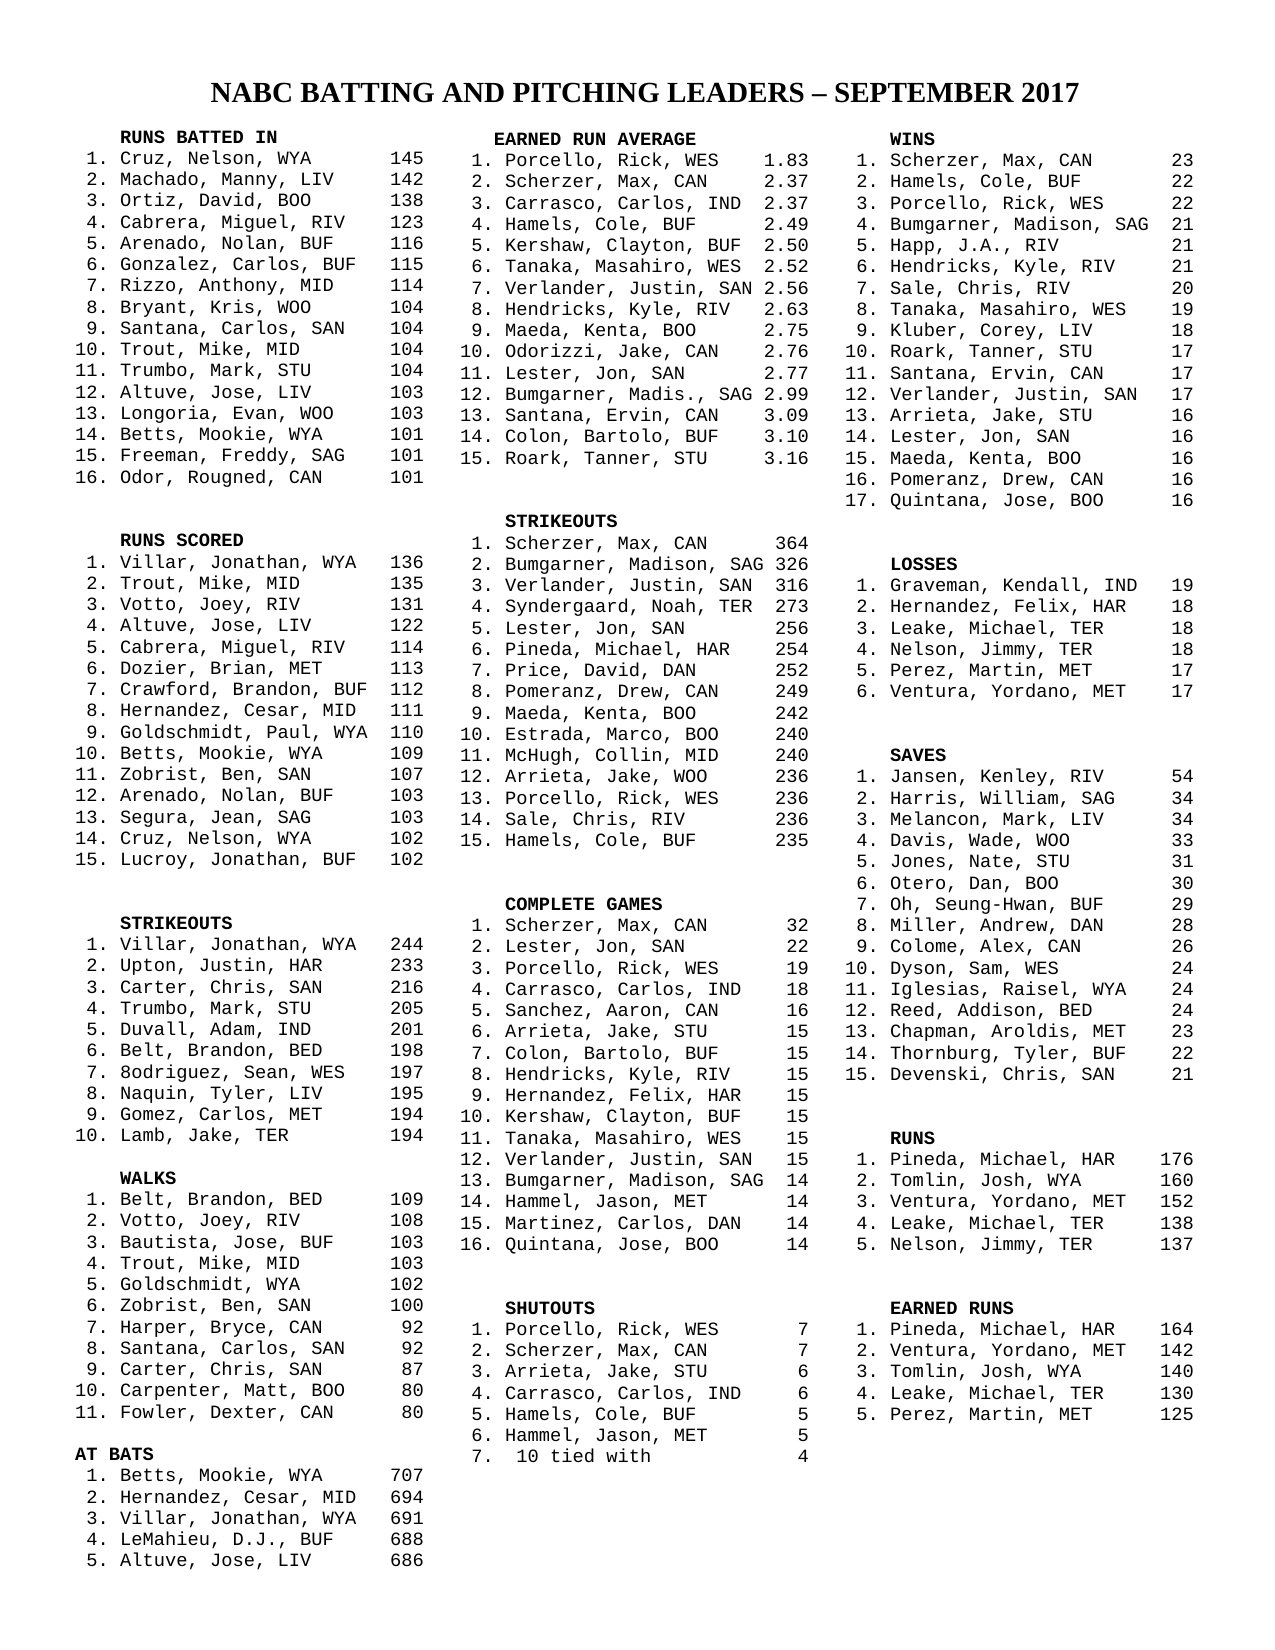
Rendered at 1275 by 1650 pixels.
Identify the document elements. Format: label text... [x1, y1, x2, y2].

text 1. Scherzer, Max, CAN 364 [460, 533, 830, 555]
text 4. Bumgarner, Madison, SAG 21 [845, 215, 1215, 236]
text 8. Pomeranz, Drew, CAN 249 [460, 682, 830, 703]
text 15. Maeda, Kenta, BOO 16 [845, 448, 1215, 470]
text 7. Price, David, DAN 252 [460, 661, 830, 682]
text 4. Leake, Michael, TER 130 [845, 1383, 1215, 1405]
text 10. Lamb, Jake, TER 194 [75, 1126, 445, 1147]
text 14. Hammel, Jason, MET 14 [460, 1192, 830, 1213]
text LOSSES [845, 555, 1215, 576]
text 5. Cabrera, , RIV 114 [75, 637, 445, 659]
text 5. Jones, Nate, STU 31 [845, 852, 1215, 873]
text EARNED RUNS [845, 1298, 1215, 1320]
text EARNED RUN AVERAGE [460, 130, 830, 151]
text 8. Miller, Andrew, DAN 28 [845, 916, 1215, 937]
text 10. Roark, Tanner, STU 17 [845, 342, 1215, 363]
text 10. Dyson, Sam, WES 24 [845, 958, 1215, 980]
text 4. Syndergaard, Noah, TER 273 [460, 597, 830, 618]
text 4. Nelson, Jimmy, TER 18 [845, 640, 1215, 661]
text 4. Carrasco, Carlos, IND 18 [460, 980, 830, 1001]
text 1. Porcello, Rick, WES 7 [460, 1320, 830, 1341]
text 5. Perez, Martin, MET 125 [845, 1405, 1215, 1426]
text RUNS SCORED [75, 531, 445, 552]
text 8. Hendricks, Kyle, RIV 15 [460, 1065, 830, 1086]
text 13. Arrieta, Jake, STU 16 [845, 406, 1215, 427]
text 11. Zobrist, Ben, SAN 107 [75, 765, 445, 786]
text 14. Cruz, Nelson, WYA 102 [75, 829, 445, 850]
text 7. Verlander, Justin, SAN 2.56 [460, 278, 830, 300]
text 13. Porcello, Rick, WES 236 [460, 788, 830, 810]
text 6. Ventura, Yordano, MET 17 [845, 682, 1215, 703]
text 7. 8odriguez, Sean, WES 197 [75, 1062, 445, 1084]
text STRIKEOUTS [75, 914, 445, 935]
text 5. Perez, Martin, MET 17 [845, 661, 1215, 682]
text 12. Arenado, Nolan, BUF 103 [75, 786, 445, 807]
text 10. Odorizzi, Jake, CAN 2.76 [460, 342, 830, 363]
text 6. Dozier, Brian, MET 113 [75, 659, 445, 680]
text 1. Cruz, Nelson, WYA 145 [75, 149, 445, 170]
text 2. Scherzer, Max, CAN 7 [460, 1341, 830, 1362]
text 4. Trout, Mike, MID 103 [75, 1254, 445, 1275]
text 10. Betts, Mookie, WYA 109 [75, 744, 445, 765]
text 9. Hernandez, Felix, HAR 15 [460, 1086, 830, 1107]
text 7. Colon, Bartolo, BUF 15 [460, 1043, 830, 1065]
text 4. Hamels, Cole, BUF 2.49 [460, 215, 830, 236]
text 13. Chapman, , MET 23 [845, 1022, 1215, 1043]
text 6. Hendricks, Kyle, RIV 21 [845, 257, 1215, 278]
text 1. Villar, Jonathan, WYA 244 [75, 935, 445, 956]
text 11. Fowler, Dexter, CAN 80 [75, 1402, 445, 1424]
text 3. Ortiz, David, BOO 138 [75, 191, 445, 212]
text 12. Altuve, Jose, LIV 103 [75, 382, 445, 404]
text 4. Altuve, Jose, LIV 122 [75, 616, 445, 637]
text 15. Freeman, Freddy, SAG 101 [75, 446, 445, 467]
text 9. Goldschmidt, , WYA 110 [75, 722, 445, 744]
text 3. Carrasco, Carlos, IND 2.37 [460, 193, 830, 215]
text RUNS [845, 1128, 1215, 1150]
text 5. Nelson, Jimmy, TER 137 [845, 1235, 1215, 1256]
text 2. Machado, Manny, LIV 142 [75, 170, 445, 191]
text 7. Harper, Bryce, CAN 92 [75, 1317, 445, 1339]
text 12. Reed, Addison, BED 24 [845, 1001, 1215, 1022]
text 6. Zobrist, Ben, SAN 100 [75, 1296, 445, 1317]
text 4. Trumbo, Mark, STU 205 [75, 999, 445, 1020]
text 4. LeMahieu, D.J., BUF 688 [75, 1530, 445, 1551]
text 12. Verlander, Justin, SAN 15 [460, 1150, 830, 1171]
text 2. lliam, SAG 34 [845, 788, 1215, 810]
text 7. Crawford, Brandon, BUF 112 [75, 680, 445, 701]
text 1. Pineda, Michael, HAR 176 [845, 1150, 1215, 1171]
text 14. Betts, Mookie, WYA 101 [75, 425, 445, 446]
text 4. Carrasco, Carlos, IND 6 [460, 1383, 830, 1405]
text 6. Hammel, Jason, MET 5 [460, 1426, 830, 1447]
text 5. Altuve, Jose, LIV 686 [75, 1551, 445, 1572]
text 2. Hernandez, Felix, HAR 18 [845, 597, 1215, 618]
text 6. Otero, Dan, BOO 30 [845, 873, 1215, 895]
text 17. Quintana, Jose, BOO 16 [845, 491, 1215, 512]
text 10. Estrada, Marco, BOO 240 [460, 725, 830, 746]
text 11. Tanaka, Masahiro, WES 15 [460, 1128, 830, 1150]
text COMPLETE GAMES [460, 895, 830, 916]
text 5. Sanchez, Aaron, CAN 16 [460, 1001, 830, 1022]
text 13. Longoria, Evan, WOO 103 [75, 404, 445, 425]
text 4. , , WOO 33 [845, 831, 1215, 852]
text 5. Goldschmidt, WYA 102 [75, 1275, 445, 1296]
text 8. Santana, Carlos, SAN 92 [75, 1339, 445, 1360]
text 6. Pineda, Michael, HAR 254 [460, 640, 830, 661]
text 2. Hernandez, Cesar, MID 694 [75, 1487, 445, 1509]
text 13. Bumgarner, Madison, SAG 14 [460, 1171, 830, 1192]
text 5. Happ, J.A., RIV 21 [845, 236, 1215, 257]
text 15. Lucroy, Jonathan, BUF 102 [75, 850, 445, 871]
text SAVES [845, 746, 1215, 767]
text 7. 10 tied with 4 [460, 1447, 830, 1468]
text 16. Quintana, Jose, BOO 14 [460, 1235, 830, 1256]
text 5. Kershaw, , BUF 2.50 [460, 236, 830, 257]
text 2. Tomlin, Josh, WYA 160 [845, 1171, 1215, 1192]
text 3. Leake, Michael, TER 18 [845, 618, 1215, 640]
text RUNS BATTED IN [75, 127, 445, 149]
text 8. Naquin, Tyler, LIV 195 [75, 1084, 445, 1105]
text 5. Arenado, Nolan, BUF 116 [75, 234, 445, 255]
text 5. Lester, Jon, SAN 256 [460, 618, 830, 640]
text 3. Porcello, Rick, WES 22 [845, 193, 1215, 215]
text 9. Gomez, Carlos, MET 194 [75, 1105, 445, 1126]
text 11. Santana, Ervin, CAN 17 [845, 363, 1215, 385]
text 16. Pomeranz, Drew, CAN 16 [845, 470, 1215, 491]
text 2. Votto, , RIV 108 [75, 1211, 445, 1232]
text 9. Carter, Chris, SAN 87 [75, 1360, 445, 1381]
text 9. Colome, Alex, CAN 26 [845, 937, 1215, 958]
text 2. Bumgarner, Madison, SAG 326 [460, 555, 830, 576]
text 6. Belt, Brandon, BED 198 [75, 1041, 445, 1062]
text 12. Bumgarner, Madis., SAG 2.99 [460, 385, 830, 406]
text 3. Carter, Chris, SAN 216 [75, 977, 445, 999]
text 8. Hendricks, Kyle, RIV 2.63 [460, 300, 830, 321]
text 5. Hamels, Cole, BUF 5 [460, 1405, 830, 1426]
text 3. Porcello, Rick, WES 19 [460, 958, 830, 980]
text 1. Belt, Brandon, BED 109 [75, 1190, 445, 1211]
text 6. Arrieta, Jake, STU 15 [460, 1022, 830, 1043]
text 13. Santana, Ervin, CAN 3.09 [460, 406, 830, 427]
text 1. Scherzer, Max, CAN 32 [460, 916, 830, 937]
text 1. Jansen, Kenley, RIV 54 [845, 767, 1215, 788]
text 9. Kluber, Corey, LIV 18 [845, 321, 1215, 342]
text 5. Duvall, Adam, IND 201 [75, 1020, 445, 1041]
text 8. Tanaka, Masahiro, WES 19 [845, 300, 1215, 321]
text 15. Roark, Tanner, STU 3.16 [460, 448, 830, 470]
text 3. Ventura, Yordano, MET 152 [845, 1192, 1215, 1213]
text 3. Melancon, Mark, LIV 34 [845, 810, 1215, 831]
text 14. Sale, Chris, RIV 236 [460, 810, 830, 831]
text 2. Scherzer, Max, CAN 2.37 [460, 172, 830, 193]
text 1. Graveman, Kendall, IND 19 [845, 576, 1215, 597]
text 7. Rizzo, , MID 114 [75, 276, 445, 297]
text 3. Votto, , RIV 131 [75, 595, 445, 616]
text 3. Bautista, Jose, BUF 103 [75, 1232, 445, 1254]
text 3. Villar, Jonathan, WYA 691 [75, 1509, 445, 1530]
text 7. Oh, Seung-Hwan, BUF 29 [845, 895, 1215, 916]
text 8. Bryant, Kris, WOO 104 [75, 297, 445, 319]
text 11. McHugh, Collin, MID 240 [460, 746, 830, 767]
text 1. Betts, Mookie, WYA 707 [75, 1466, 445, 1487]
text 14. Colon, Bartolo, BUF 3.10 [460, 427, 830, 448]
text 1. Scherzer, Max, CAN 23 [845, 151, 1215, 172]
text 10. Trout, Mike, MID 104 [75, 340, 445, 361]
text 10. Carpenter, Matt, BOO 80 [75, 1381, 445, 1402]
text 9. Maeda, Kenta, BOO 242 [460, 703, 830, 725]
text 6. Tanaka, Masahiro, WES 2.52 [460, 257, 830, 278]
text 2. Ventura, Yordano, MET 142 [845, 1341, 1215, 1362]
text 3. Verlander, Justin, SAN 316 [460, 576, 830, 597]
text 6. Gonzalez, Carlos, BUF 115 [75, 255, 445, 276]
text 9. Santana, Carlos, SAN 104 [75, 319, 445, 340]
text 15. Hamels, Cole, BUF 235 [460, 831, 830, 852]
text 15. Devenski, Chris, SAN 21 [845, 1065, 1215, 1086]
text 1. Porcello, Rick, WES 1.83 [460, 151, 830, 172]
text 8. Hernandez, Cesar, MID 111 [75, 701, 445, 722]
text 1. Villar, Jonathan, WYA 136 [75, 552, 445, 574]
text 12. Arrieta, Jake, WOO 236 [460, 767, 830, 788]
text 11. Lester, Jon, SAN 2.77 [460, 363, 830, 385]
text 1. Pineda, Michael, HAR 164 [845, 1320, 1215, 1341]
text 2. Trout, Mike, MID 135 [75, 574, 445, 595]
text 2. Hamels, Cole, BUF 22 [845, 172, 1215, 193]
text 14. Lester, Jon, SAN 16 [845, 427, 1215, 448]
text WINS [845, 130, 1215, 151]
text 15. Martinez, Carlos, DAN 14 [460, 1213, 830, 1235]
text 11. Iglesias, Raisel, WYA 24 [845, 980, 1215, 1001]
text 3. Tomlin, Josh, WYA 140 [845, 1362, 1215, 1383]
text SHUTOUTS [460, 1298, 830, 1320]
text WALKS [75, 1169, 445, 1190]
text 12. Verlander, Justin, SAN 17 [845, 385, 1215, 406]
text 3. Arrieta, Jake, STU 6 [460, 1362, 830, 1383]
text 10. Kershaw, , BUF 15 [460, 1107, 830, 1128]
text 4. Leake, Michael, TER 138 [845, 1213, 1215, 1235]
text 2. Lester, Jon, SAN 22 [460, 937, 830, 958]
text STRIKEOUTS [460, 512, 830, 533]
text 4. Cabrera, , RIV 123 [75, 212, 445, 234]
text 9. Maeda, Kenta, BOO 2.75 [460, 321, 830, 342]
text 2. Upton, Justin, HAR 233 [75, 956, 445, 977]
text 13. Segura, Jean, SAG 103 [75, 807, 445, 829]
text 14. Thornburg, Tyler, BUF 22 [845, 1043, 1215, 1065]
text 11. Trumbo, Mark, STU 104 [75, 361, 445, 382]
text 16. Odor, Rougned, CAN 101 [75, 467, 445, 489]
text 7. Sale, Chris, RIV 20 [845, 278, 1215, 300]
text AT BATS [75, 1445, 445, 1466]
